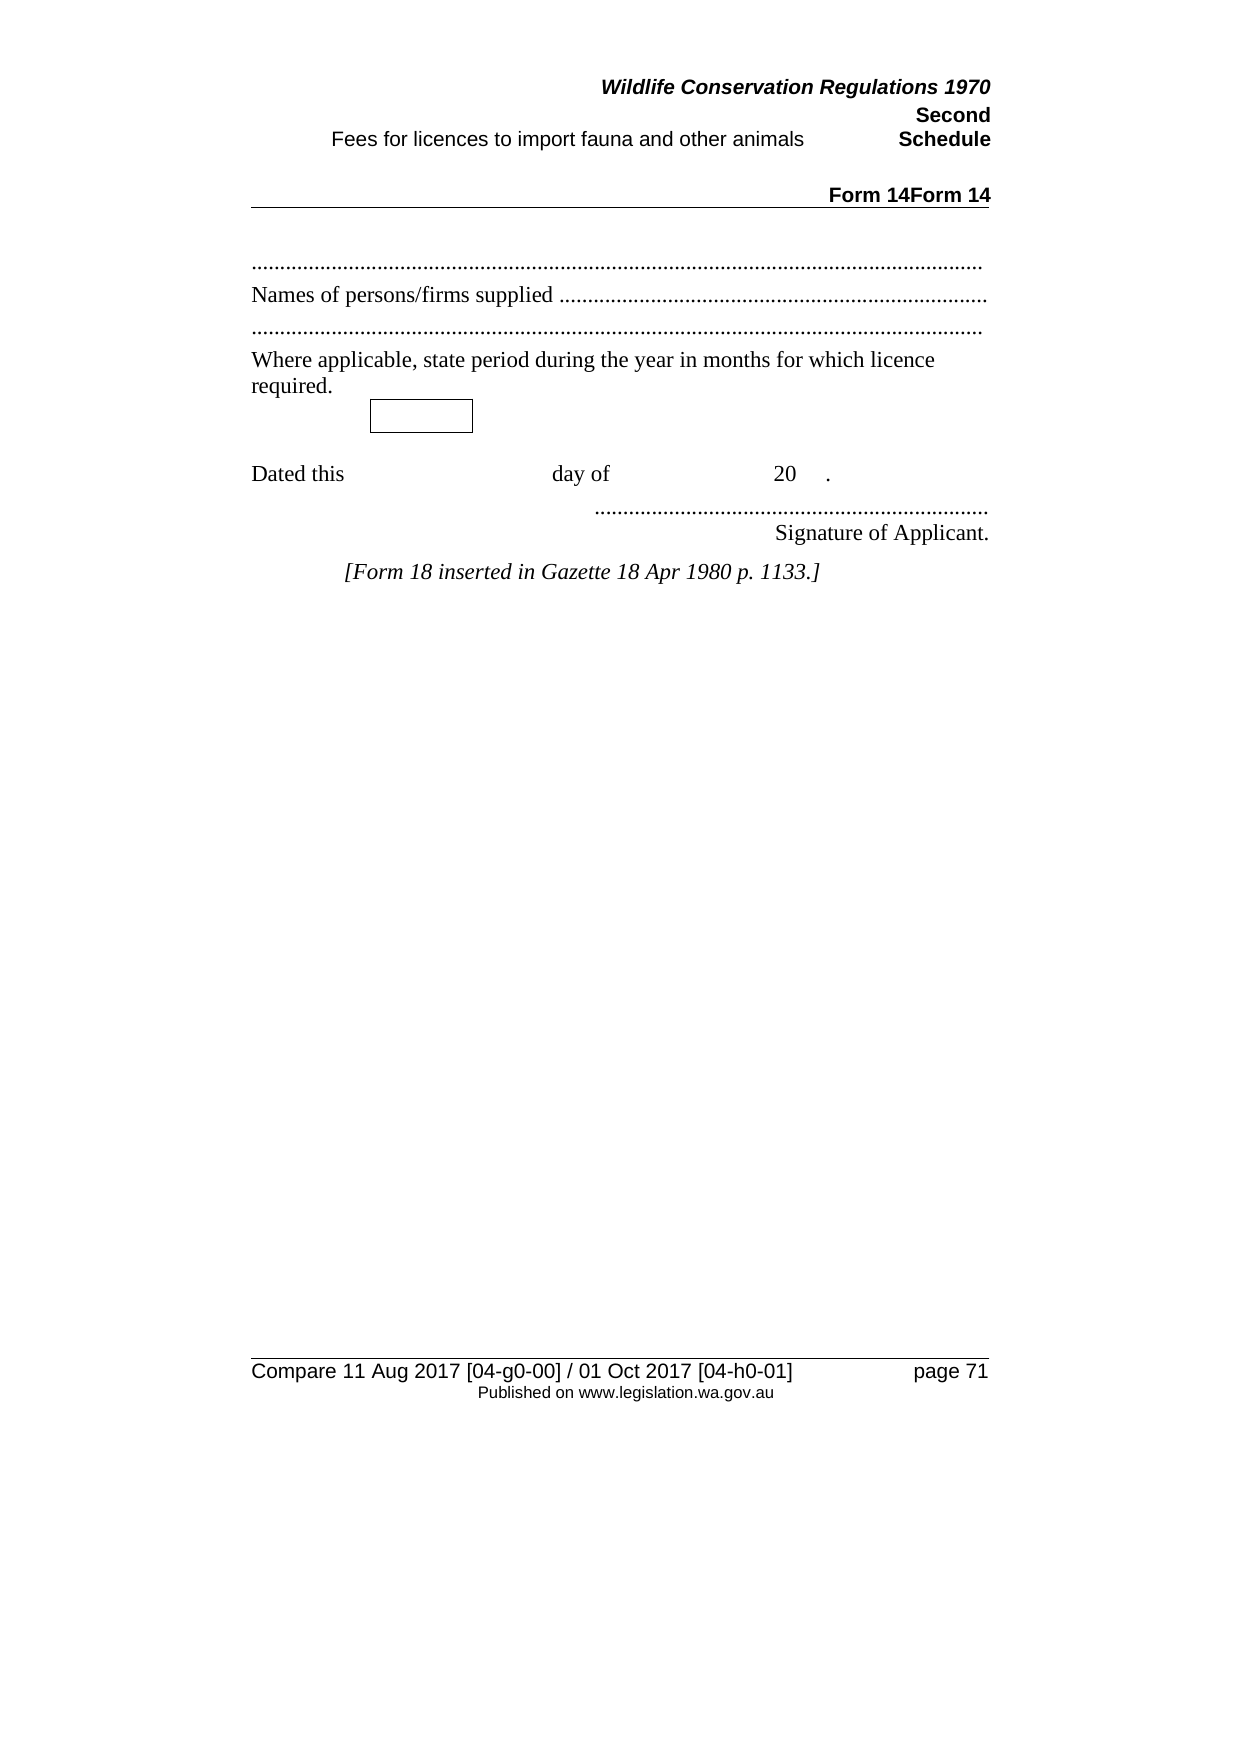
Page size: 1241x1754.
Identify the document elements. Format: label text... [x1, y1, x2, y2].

table_header [371, 400, 472, 432]
text Names of persons/firms supplied ........................................................................... [251, 281, 989, 307]
text Signature of Applicant. [251, 519, 989, 545]
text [251, 248, 989, 274]
text Where applicable, state period during the year in months for which licence required. [251, 346, 989, 398]
text [Form 18 inserted in Gazette 18 Apr 1980 p. 1133.] [251, 558, 989, 584]
text ................................................................................................................................ [251, 313, 989, 339]
text ..................................................................... [251, 493, 989, 519]
text Dated this day of 20 . [251, 460, 989, 486]
